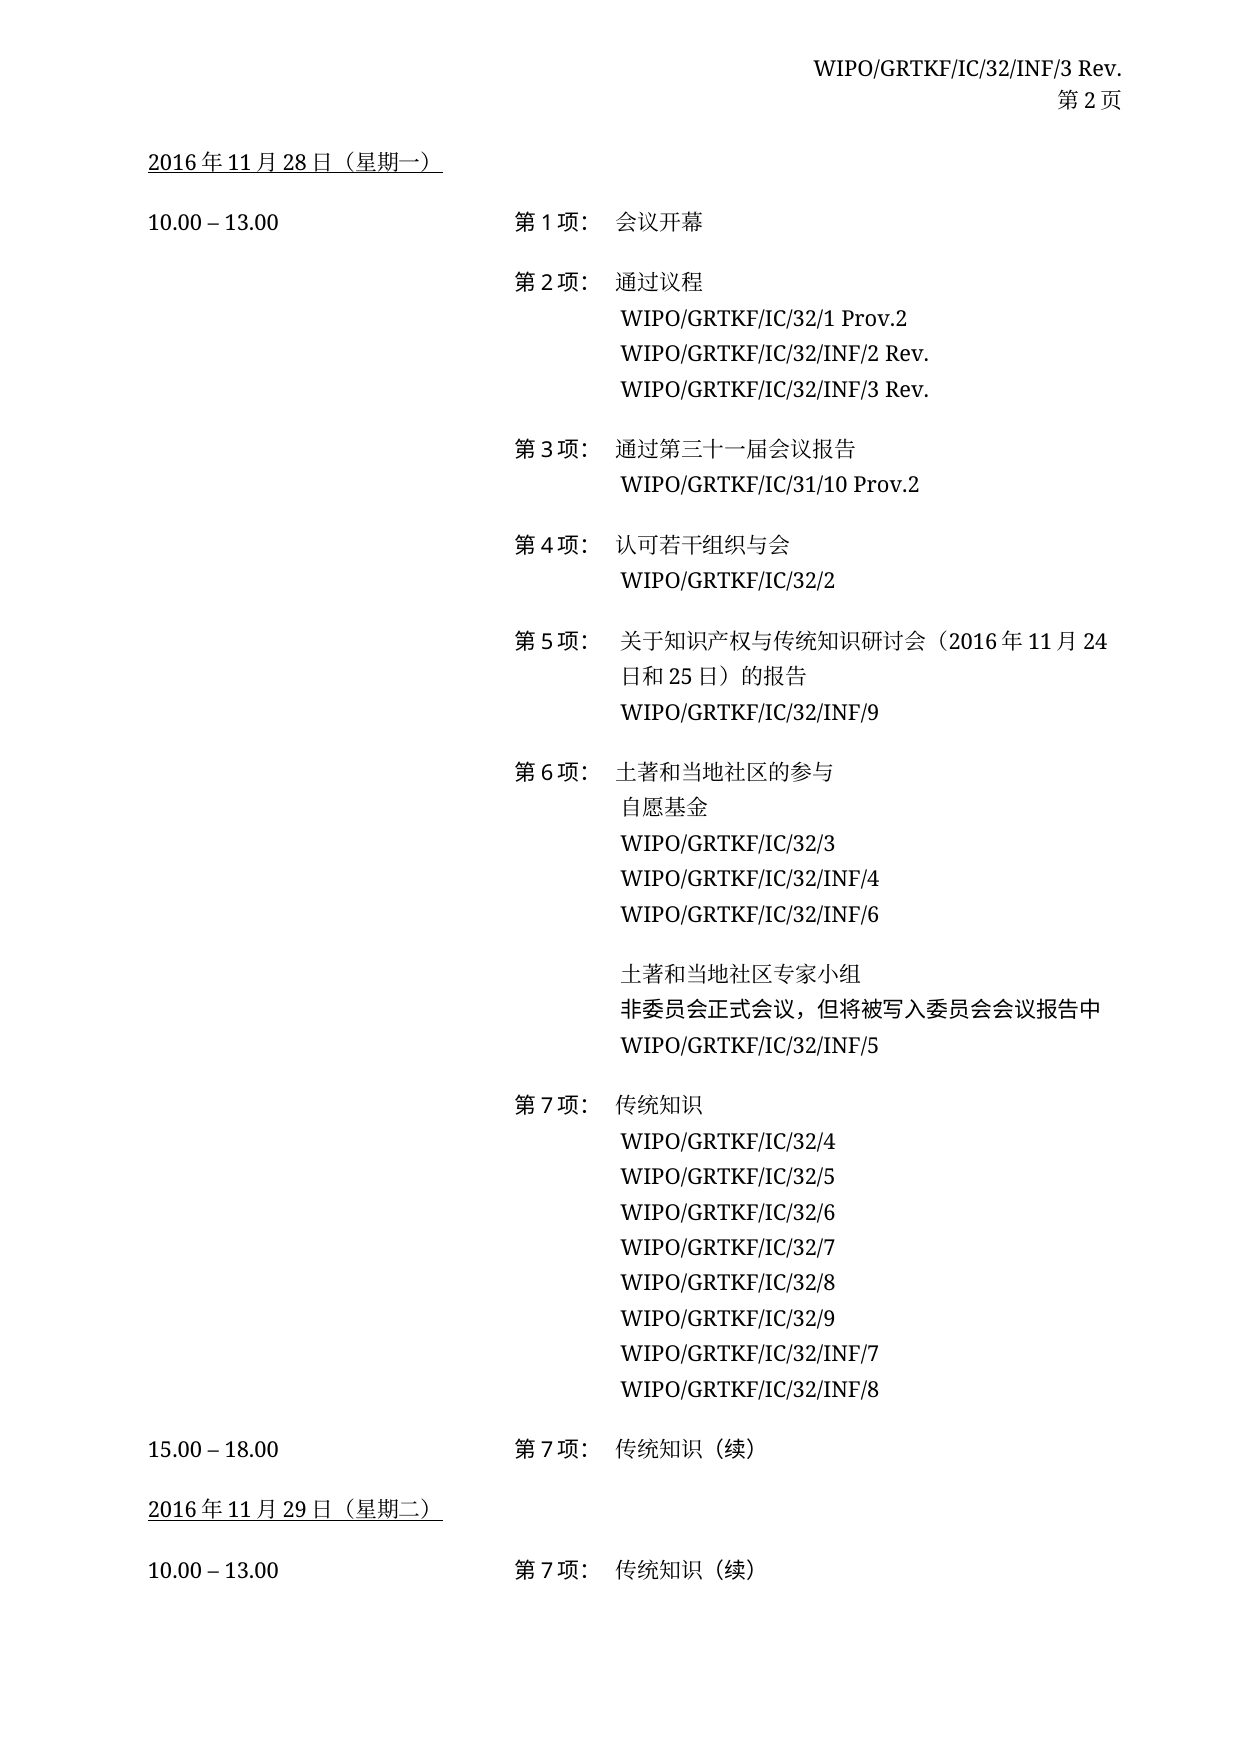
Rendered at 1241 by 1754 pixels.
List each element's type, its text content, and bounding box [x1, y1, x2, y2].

text 土著和当地社区专家小组 [148, 953, 1122, 989]
text WIPO/GRTKF/IC/32/2 [148, 559, 1122, 595]
text 第4项： 认可若干组织与会 [148, 524, 1122, 559]
text 2016年11月29日（星期二） [148, 1489, 1122, 1524]
text WIPO/GRTKF/IC/32/INF/4 [148, 857, 1122, 893]
text WIPO/GRTKF/IC/32/INF/5 [148, 1024, 1122, 1059]
text 自愿基金 [148, 787, 1122, 822]
text WIPO/GRTKF/IC/32/5 [148, 1155, 1122, 1191]
text WIPO/GRTKF/IC/32/6 [148, 1191, 1122, 1226]
text WIPO/GRTKF/IC/32/INF/6 [148, 893, 1122, 928]
text 第5项： 关于知识产权与传统知识研讨会（2016年11月24日和25日）的报告 [148, 620, 1122, 691]
text WIPO/GRTKF/IC/32/8 [148, 1262, 1122, 1297]
text WIPO/GRTKF/IC/32/INF/7 [148, 1332, 1122, 1368]
text WIPO/GRTKF/IC/32/INF/2 Rev. [148, 332, 1122, 368]
text 第6项： 土著和当地社区的参与 [148, 751, 1122, 787]
text 第2项： 通过议程 [148, 262, 1122, 297]
text WIPO/GRTKF/IC/32/7 [148, 1226, 1122, 1262]
text WIPO/GRTKF/IC/32/INF/3 Rev. [148, 368, 1122, 403]
text WIPO/GRTKF/IC/32/9 [148, 1297, 1122, 1332]
text 10.00 – 13.00 第7项： 传统知识（续） [148, 1549, 1122, 1584]
text WIPO/GRTKF/IC/32/4 [148, 1120, 1122, 1155]
text 15.00 – 18.00 第7项： 传统知识（续） [148, 1428, 1122, 1464]
text WIPO/GRTKF/IC/32/3 [148, 822, 1122, 857]
text WIPO/GRTKF/IC/32/INF/8 [148, 1368, 1122, 1403]
text 非委员会正式会议，但将被写入委员会会议报告中 [148, 989, 1122, 1024]
text WIPO/GRTKF/IC/31/10 Prov.2 [148, 464, 1122, 499]
text 10.00 – 13.00 第1项： 会议开幕 [148, 201, 1122, 237]
text 第7项： 传统知识 [148, 1084, 1122, 1120]
text 2016年11月28日（星期一） [148, 141, 1122, 176]
text WIPO/GRTKF/IC/32/INF/9 [148, 691, 1122, 726]
text WIPO/GRTKF/IC/32/1 Prov.2 [148, 297, 1122, 332]
text 第3项： 通过第三十一届会议报告 [148, 428, 1122, 464]
